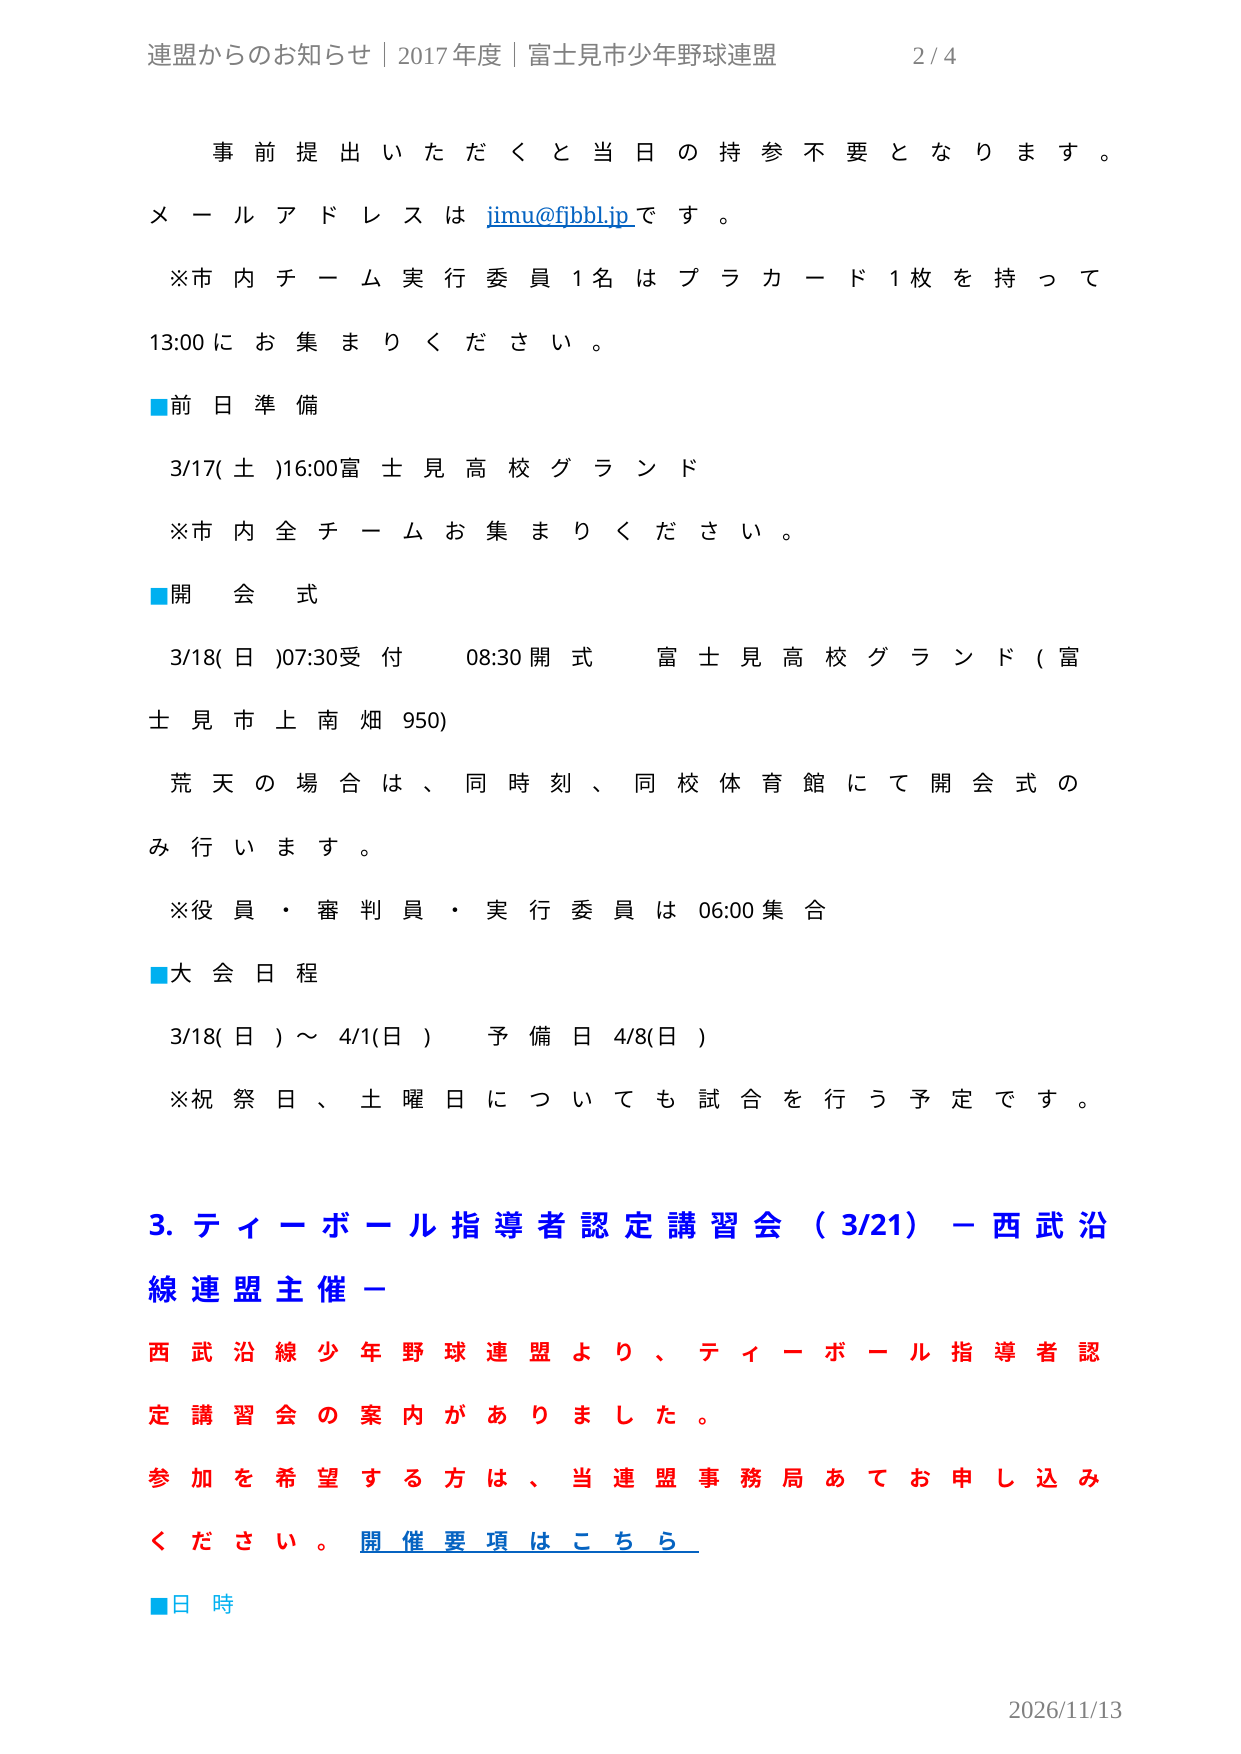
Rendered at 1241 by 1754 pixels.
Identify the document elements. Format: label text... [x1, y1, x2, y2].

text 3/18(日)～4/1(日) 予備日4/8(日) [148, 1003, 1121, 1066]
text ※市内全チームお集まりください。 [148, 498, 1121, 561]
text 3/17(土)16:00富士見高校グランド [148, 435, 1121, 498]
text 3/18(日)07:30受付 08:30開式 富士見高校グランド(富士見市上南畑950) [148, 624, 1121, 751]
text ■前日準備 [148, 372, 1121, 435]
text 事前提出いただくと当日の持参不要となります。メールアドレスはjimu@fjbbl.jpです。 [148, 119, 1121, 246]
text ※役員・審判員・実行委員は06:00集合 [148, 877, 1121, 940]
text 西武沿線少年野球連盟より、ティーボール指導者認定講習会の案内がありました。 [148, 1319, 1121, 1445]
text ■大会日程 [148, 940, 1121, 1003]
text ■開 会 式 [148, 561, 1121, 624]
text 荒天の場合は、同時刻、同校体育館にて開会式のみ行います。 [148, 751, 1121, 877]
text 参加を希望する方は、当連盟事務局あてお申し込みください。開催要項はこちら [148, 1445, 1121, 1571]
text 3.ティーボール指導者認定講習会（3/21）－西武沿線連盟主催－ [148, 1193, 1121, 1319]
text ※市内チーム実行委員1名はプラカード1枚を持って13:00にお集まりください。 [148, 246, 1121, 372]
text ■日時 [148, 1571, 1121, 1634]
text ※祝祭日、土曜日についても試合を行う予定です。 [148, 1066, 1121, 1129]
